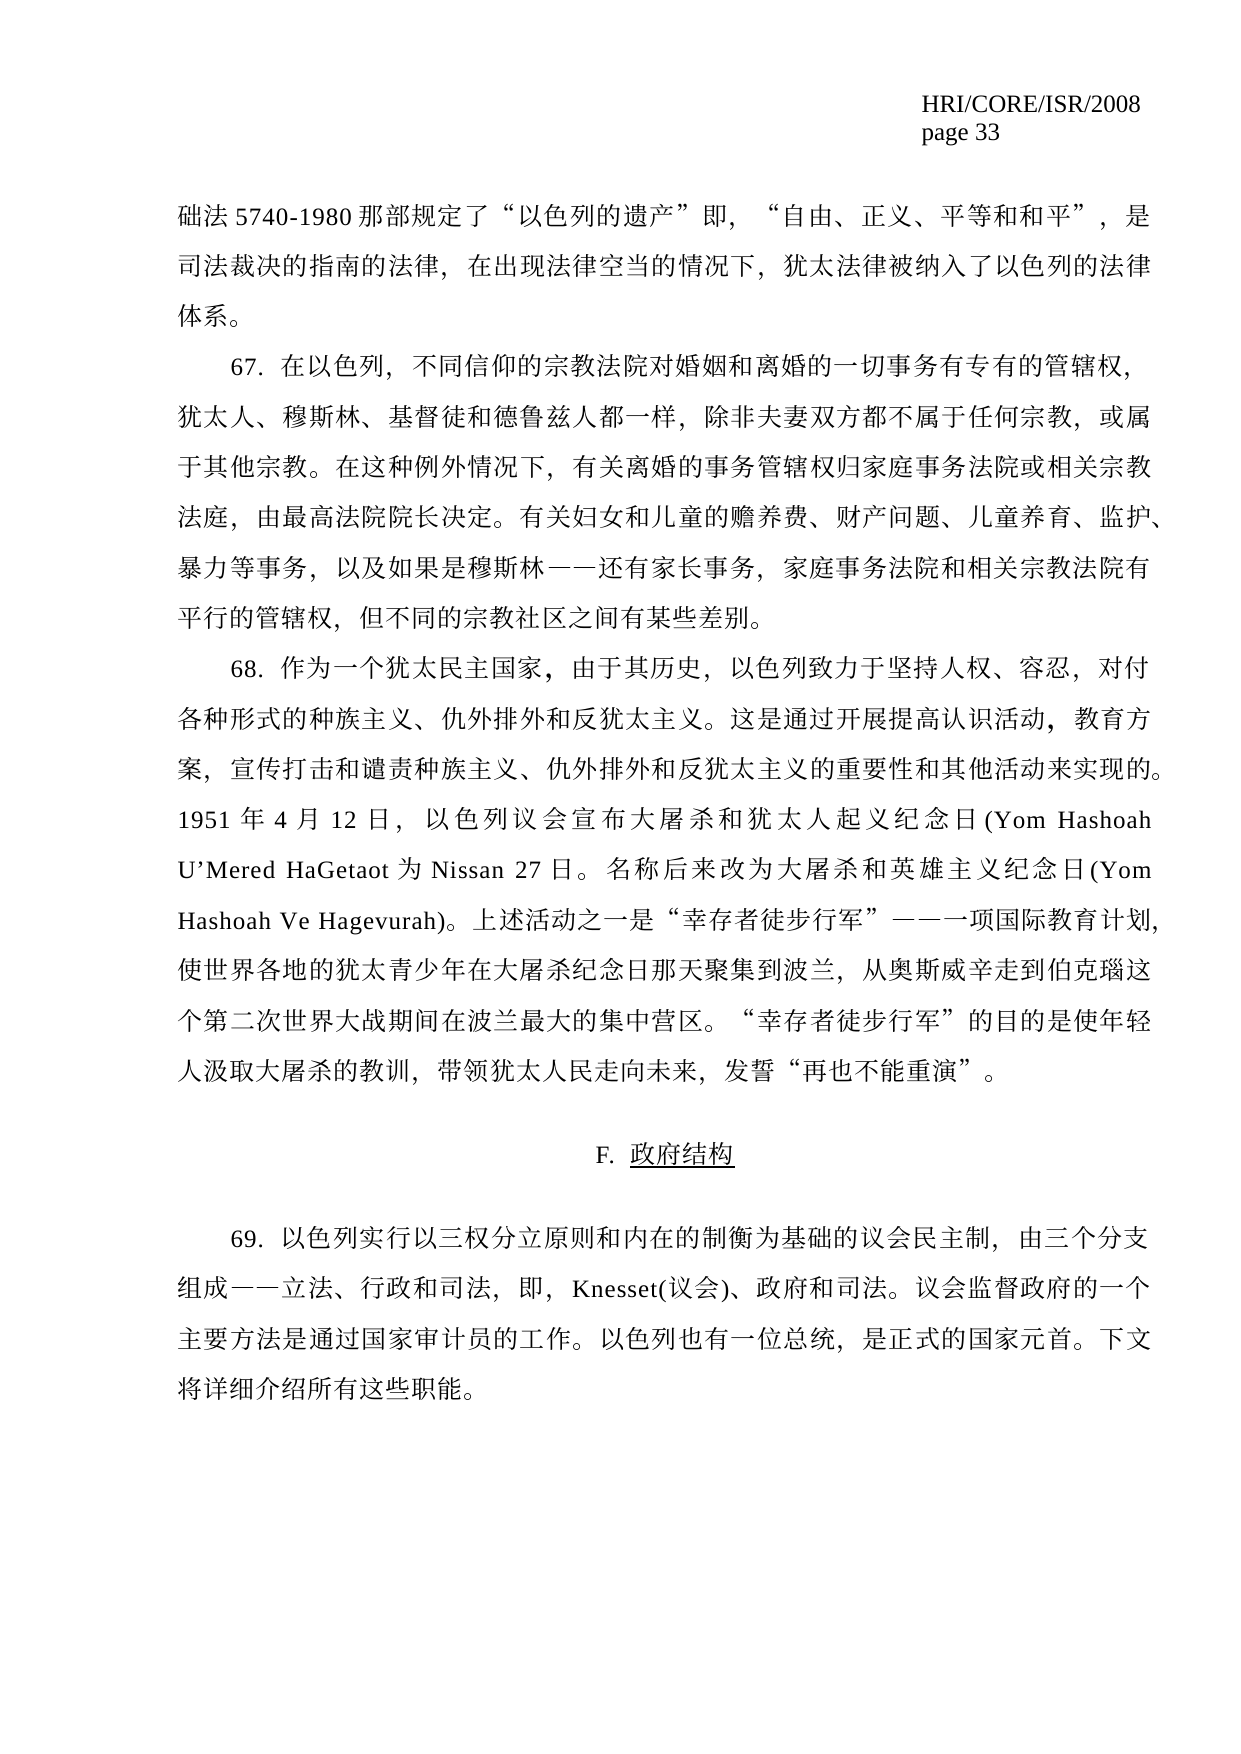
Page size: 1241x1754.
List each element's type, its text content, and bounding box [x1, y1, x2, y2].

text 68. 作为一个犹太民主国家，由于其历史，以色列致力于坚持人权、容忍，对付各种形式的种族主义、仇外排外和反犹太主义。这是通过开展提高认识活动，教育方案，宣传打击和谴责种族主义、仇外排外和反犹太主义的重要性和其他活动来实现的。1951年4月12日，以色列议会宣布大屠杀和犹太人起义纪念日(Yom Hashoah U’Mered HaGetaot为Nissan 27日。名称后来改为大屠杀和英雄主义纪念日(Yom Hashoah Ve Hagevurah)。上述活动之一是“幸存者徒步行军”――一项国际教育计划，使世界各地的犹太青少年在大屠杀纪念日那天聚集到波兰，从奥斯威辛走到伯克瑙这个第二次世界大战期间在波兰最大的集中营区。“幸存者徒步行军”的目的是使年轻人汲取大屠杀的教训，带领犹太人民走向未来，发誓“再也不能重演”。 [177, 649, 1152, 1087]
text 67. 在以色列，不同信仰的宗教法院对婚姻和离婚的一切事务有专有的管辖权，犹太人、穆斯林、基督徒和德鲁兹人都一样，除非夫妻双方都不属于任何宗教，或属于其他宗教。在这种例外情况下，有关离婚的事务管辖权归家庭事务法院或相关宗教法庭，由最高法院院长决定。有关妇女和儿童的赡养费、财产问题、儿童养育、监护、暴力等事务，以及如果是穆斯林――还有家长事务，家庭事务法院和相关宗教法院有平行的管辖权，但不同的宗教社区之间有某些差别。 [177, 347, 1152, 634]
subtitle F. 政府结构 [177, 1135, 1152, 1171]
text 69. 以色列实行以三权分立原则和内在的制衡为基础的议会民主制，由三个分支组成――立法、行政和司法，即，Knesset(议会)、政府和司法。议会监督政府的一个主要方法是通过国家审计员的工作。以色列也有一位总统，是正式的国家元首。下文将详细介绍所有这些职能。 [177, 1219, 1152, 1406]
